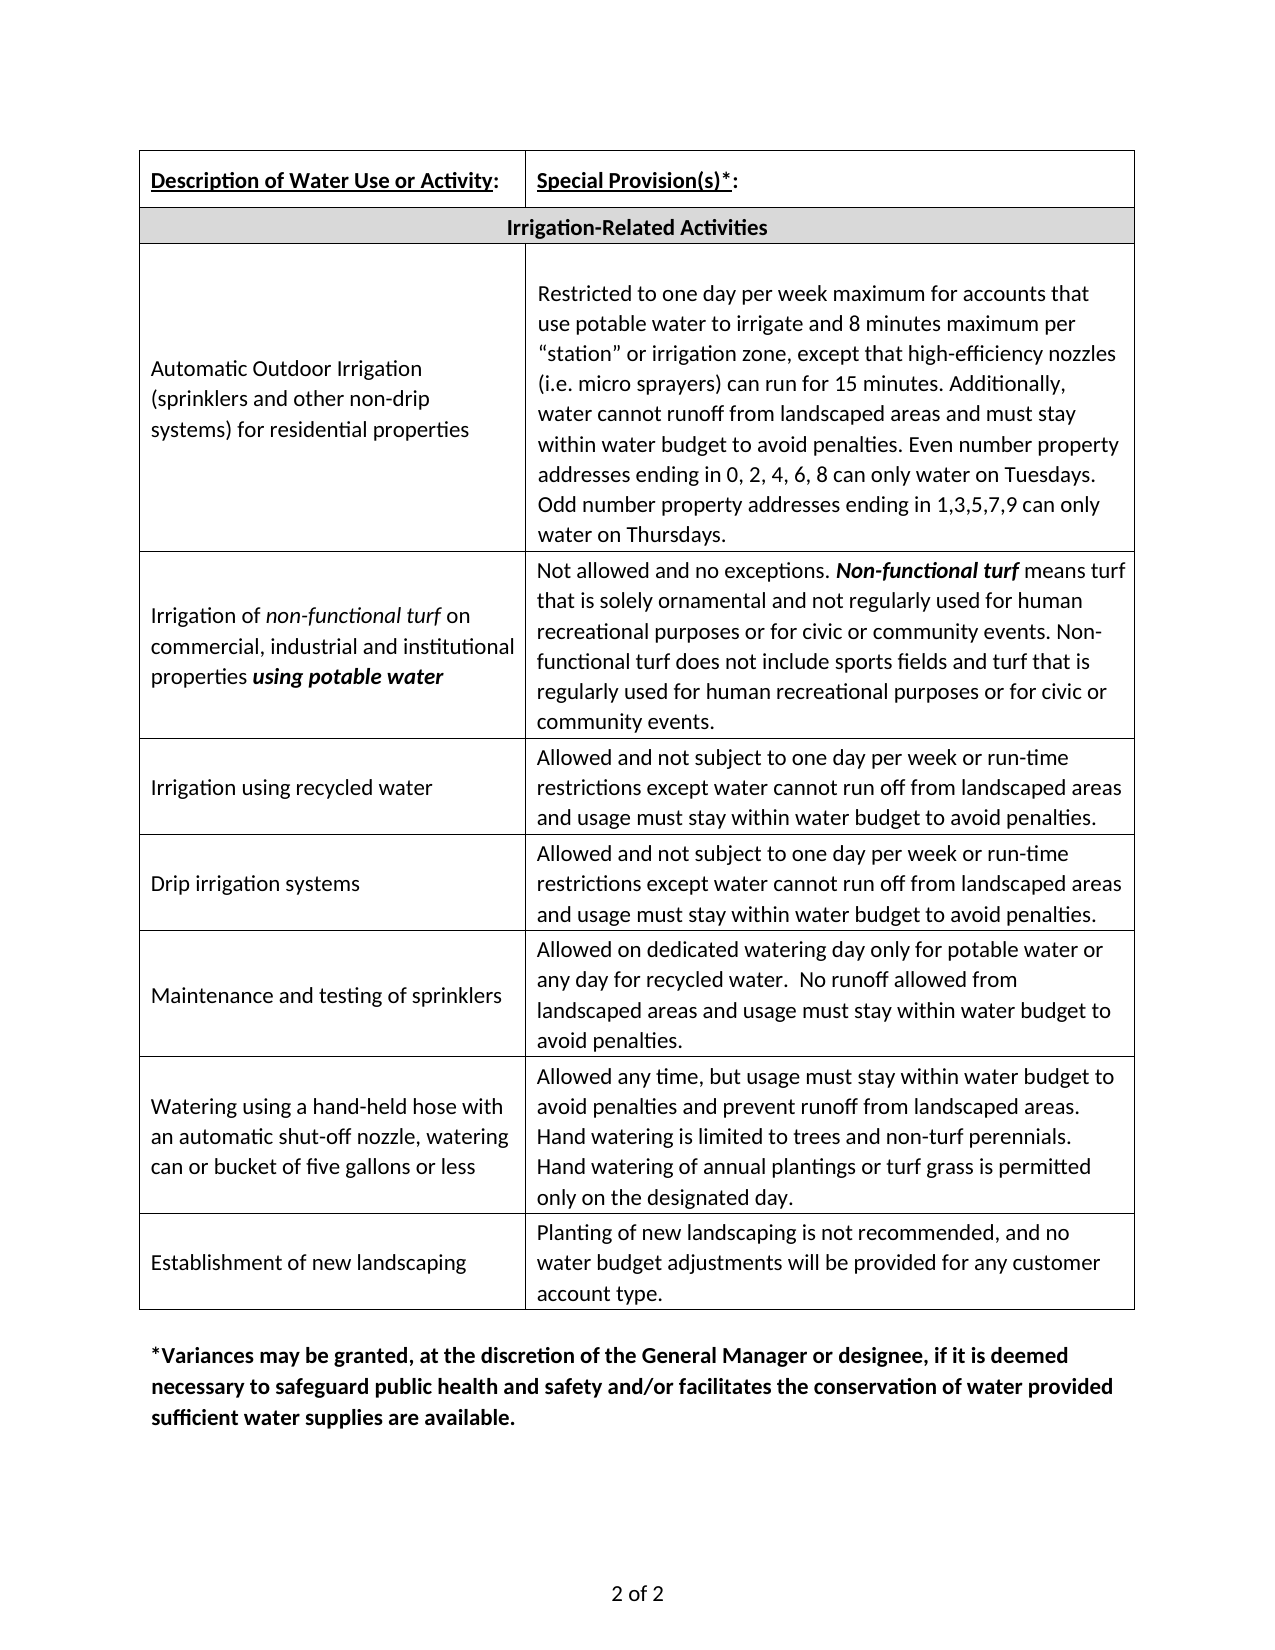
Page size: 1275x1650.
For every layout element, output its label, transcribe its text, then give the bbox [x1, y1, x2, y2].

table_cell Maintenance and testing of sprinklers [140, 931, 525, 1056]
table_cell Irrigation using recycled water [140, 739, 525, 834]
table_cell Planting of new landscaping is not recommended, and no water budget adjustments will be provided for any customer account type. [526, 1214, 1134, 1309]
table_cell Restricted to one day per week maximum for accounts that use potable water to irrigate and 8 minutes maximum per “station” or irrigation zone, except that high-efficiency nozzles (i.e. micro sprayers) can run for 15 minutes. Additionally, water cannot runoff from landscaped areas and must stay within water budget to avoid penalties. Even number property addresses ending in 0, 2, 4, 6, 8 can only water on Tuesdays. Odd number property addresses ending in 1,3,5,7,9 can only water on Thursdays. [526, 244, 1134, 551]
table_cell Allowed and not subject to one day per week or run-time restrictions except water cannot run off from landscaped areas and usage must stay within water budget to avoid penalties. [526, 835, 1134, 930]
table_cell Drip irrigation systems [140, 835, 525, 930]
text *Variances may be granted, at the discretion of the General Manager or designee, if it is deemed necessary to safeguard public health and safety and/or facilitates the conservation of water provided sufficient water supplies are available. [150, 1341, 1125, 1431]
table_cell Watering using a hand-held hose with an automatic shut-off nozzle, watering can or bucket of five gallons or less [140, 1057, 525, 1213]
table_header Special Provision(s)*: [526, 151, 1134, 207]
table_cell Automatic Outdoor Irrigation (sprinklers and other non-drip systems) for residential properties [140, 244, 525, 551]
table_header Description of Water Use or Activity: [140, 151, 525, 207]
table_cell Irrigation of non-functional turf on commercial, industrial and institutional properties using potable water [140, 552, 525, 737]
table_cell Allowed any time, but usage must stay within water budget to avoid penalties and prevent runoff from landscaped areas. Hand watering is limited to trees and non-turf perennials. Hand watering of annual plantings or turf grass is permitted only on the designated day. [526, 1057, 1134, 1213]
table_cell Establishment of new landscaping [140, 1214, 525, 1309]
table_cell Irrigation-Related Activities [140, 208, 1134, 243]
table_cell Not allowed and no exceptions. Non-functional turf means turf that is solely ornamental and not regularly used for human recreational purposes or for civic or community events. Non-functional turf does not include sports fields and turf that is regularly used for human recreational purposes or for civic or community events. [526, 552, 1134, 737]
table_cell Allowed and not subject to one day per week or run-time restrictions except water cannot run off from landscaped areas and usage must stay within water budget to avoid penalties. [526, 739, 1134, 834]
table_cell Allowed on dedicated watering day only for potable water or any day for recycled water. No runoff allowed from landscaped areas and usage must stay within water budget to avoid penalties. [526, 931, 1134, 1056]
